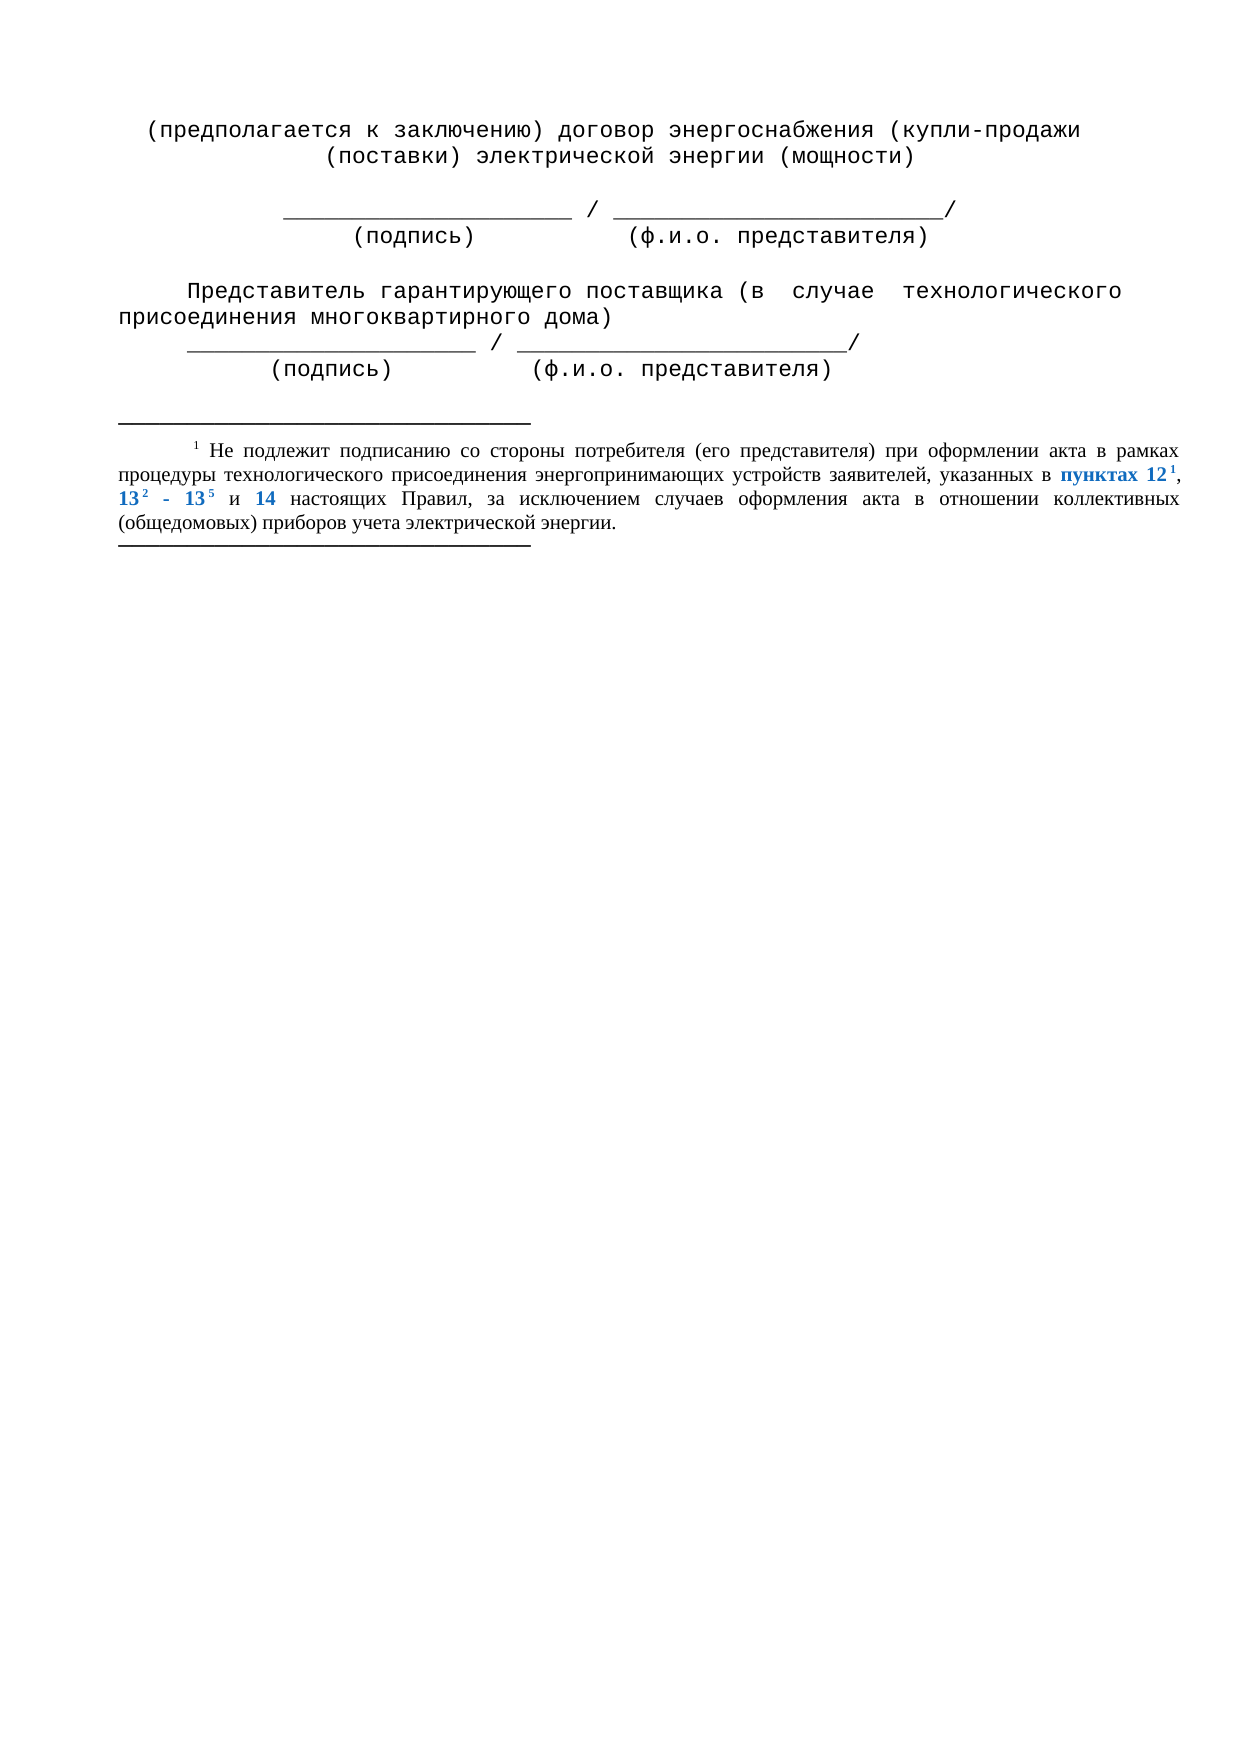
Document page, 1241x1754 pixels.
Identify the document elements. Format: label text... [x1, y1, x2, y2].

text Представитель гарантирующего поставщика (в случае технологического [118, 279, 1181, 305]
text (поставки) электрической энергии (мощности) [118, 144, 1181, 170]
text (предполагается к заключению) договор энергоснабжения (купли-продажи [118, 118, 1181, 144]
text присоединения многоквартирного дома) [118, 305, 1181, 331]
text (подпись) (ф.и.о. представителя) [118, 357, 1181, 383]
text _____________________ / ________________________/ [118, 331, 1181, 357]
text (подпись) (ф.и.о. представителя) [118, 225, 1181, 251]
text ────────────────────────────── [118, 412, 1181, 438]
text ────────────────────────────── [118, 534, 1181, 560]
text 1 Не подлежит подписанию со стороны потребителя (его представителя) при оформлении акта в рамках процедуры технологического присоединения энергопринимающих устройств заявителей, указанных в пунктах 12 1, 13 2 - 13 5 и 14 настоящих Правил, за исключением случаев оформления акта в отношении коллективных (общедомовых) приборов учета электрической энергии. [118, 438, 1181, 534]
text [118, 199, 1181, 225]
